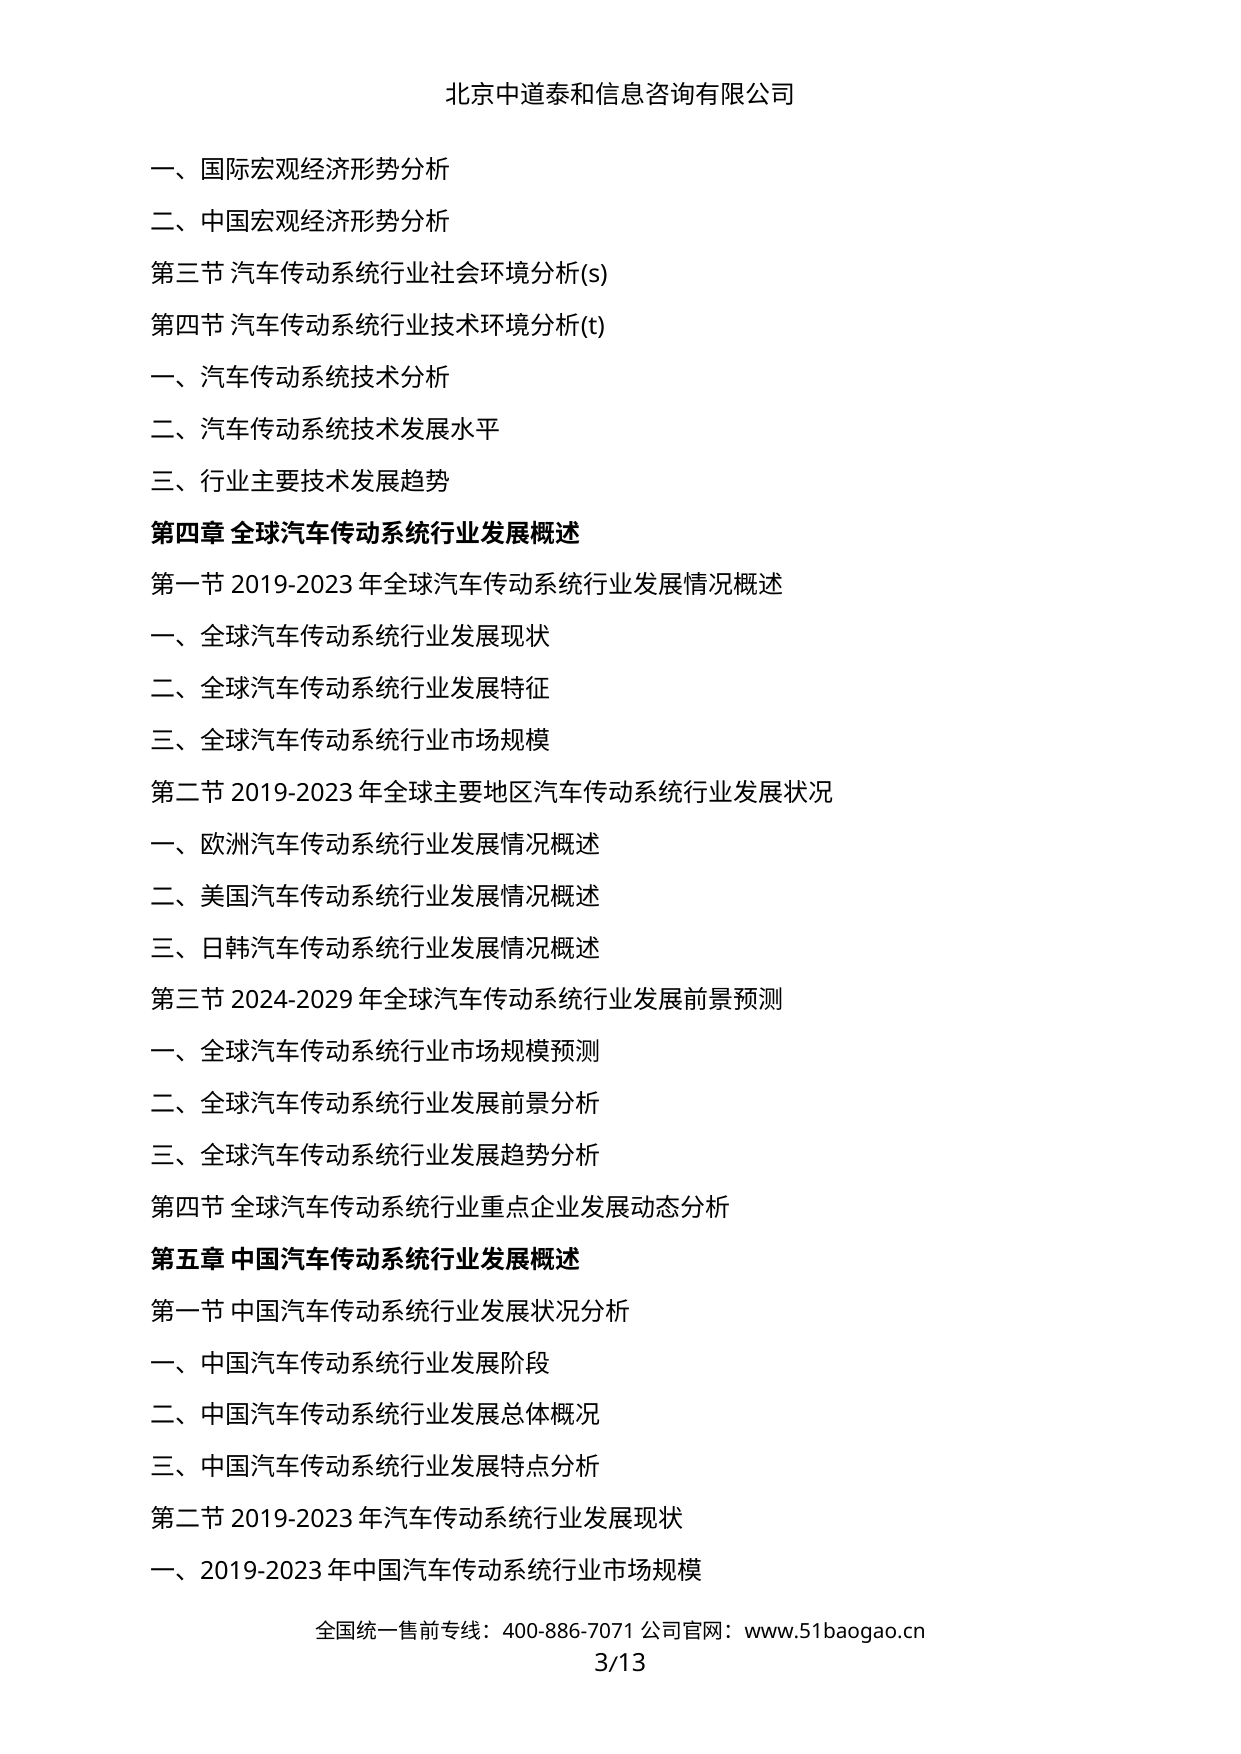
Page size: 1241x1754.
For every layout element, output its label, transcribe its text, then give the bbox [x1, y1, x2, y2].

text 第三节 汽车传动系统行业社会环境分析(s) [150, 254, 1090, 290]
text 三、中国汽车传动系统行业发展特点分析 [150, 1447, 1090, 1483]
text 二、汽车传动系统技术发展水平 [150, 409, 1090, 446]
text 第二节 2019-2023年全球主要地区汽车传动系统行业发展状况 [150, 772, 1090, 809]
text 二、中国宏观经济形势分析 [150, 202, 1090, 238]
text 一、汽车传动系统技术分析 [150, 357, 1090, 394]
text 二、中国汽车传动系统行业发展总体概况 [150, 1395, 1090, 1431]
text 一、全球汽车传动系统行业发展现状 [150, 617, 1090, 653]
text 一、全球汽车传动系统行业市场规模预测 [150, 1032, 1090, 1068]
text 第四节 汽车传动系统行业技术环境分析(t) [150, 306, 1090, 342]
text 第二节 2019-2023年汽车传动系统行业发展现状 [150, 1499, 1090, 1535]
text 第三节 2024-2029年全球汽车传动系统行业发展前景预测 [150, 980, 1090, 1016]
text 第一节 中国汽车传动系统行业发展状况分析 [150, 1291, 1090, 1327]
text 一、2019-2023年中国汽车传动系统行业市场规模 [150, 1551, 1090, 1587]
text 一、欧洲汽车传动系统行业发展情况概述 [150, 824, 1090, 861]
text 第四章 全球汽车传动系统行业发展概述 [150, 513, 1090, 549]
text 三、全球汽车传动系统行业市场规模 [150, 721, 1090, 757]
text 二、全球汽车传动系统行业发展前景分析 [150, 1084, 1090, 1120]
text 第五章 中国汽车传动系统行业发展概述 [150, 1239, 1090, 1276]
text 一、中国汽车传动系统行业发展阶段 [150, 1343, 1090, 1379]
text 第四节 全球汽车传动系统行业重点企业发展动态分析 [150, 1187, 1090, 1224]
text 三、日韩汽车传动系统行业发展情况概述 [150, 928, 1090, 964]
text 二、美国汽车传动系统行业发展情况概述 [150, 876, 1090, 912]
text 三、全球汽车传动系统行业发展趋势分析 [150, 1136, 1090, 1172]
text 一、国际宏观经济形势分析 [150, 150, 1090, 186]
text 三、行业主要技术发展趋势 [150, 461, 1090, 497]
text 二、全球汽车传动系统行业发展特征 [150, 669, 1090, 705]
text 第一节 2019-2023年全球汽车传动系统行业发展情况概述 [150, 565, 1090, 601]
